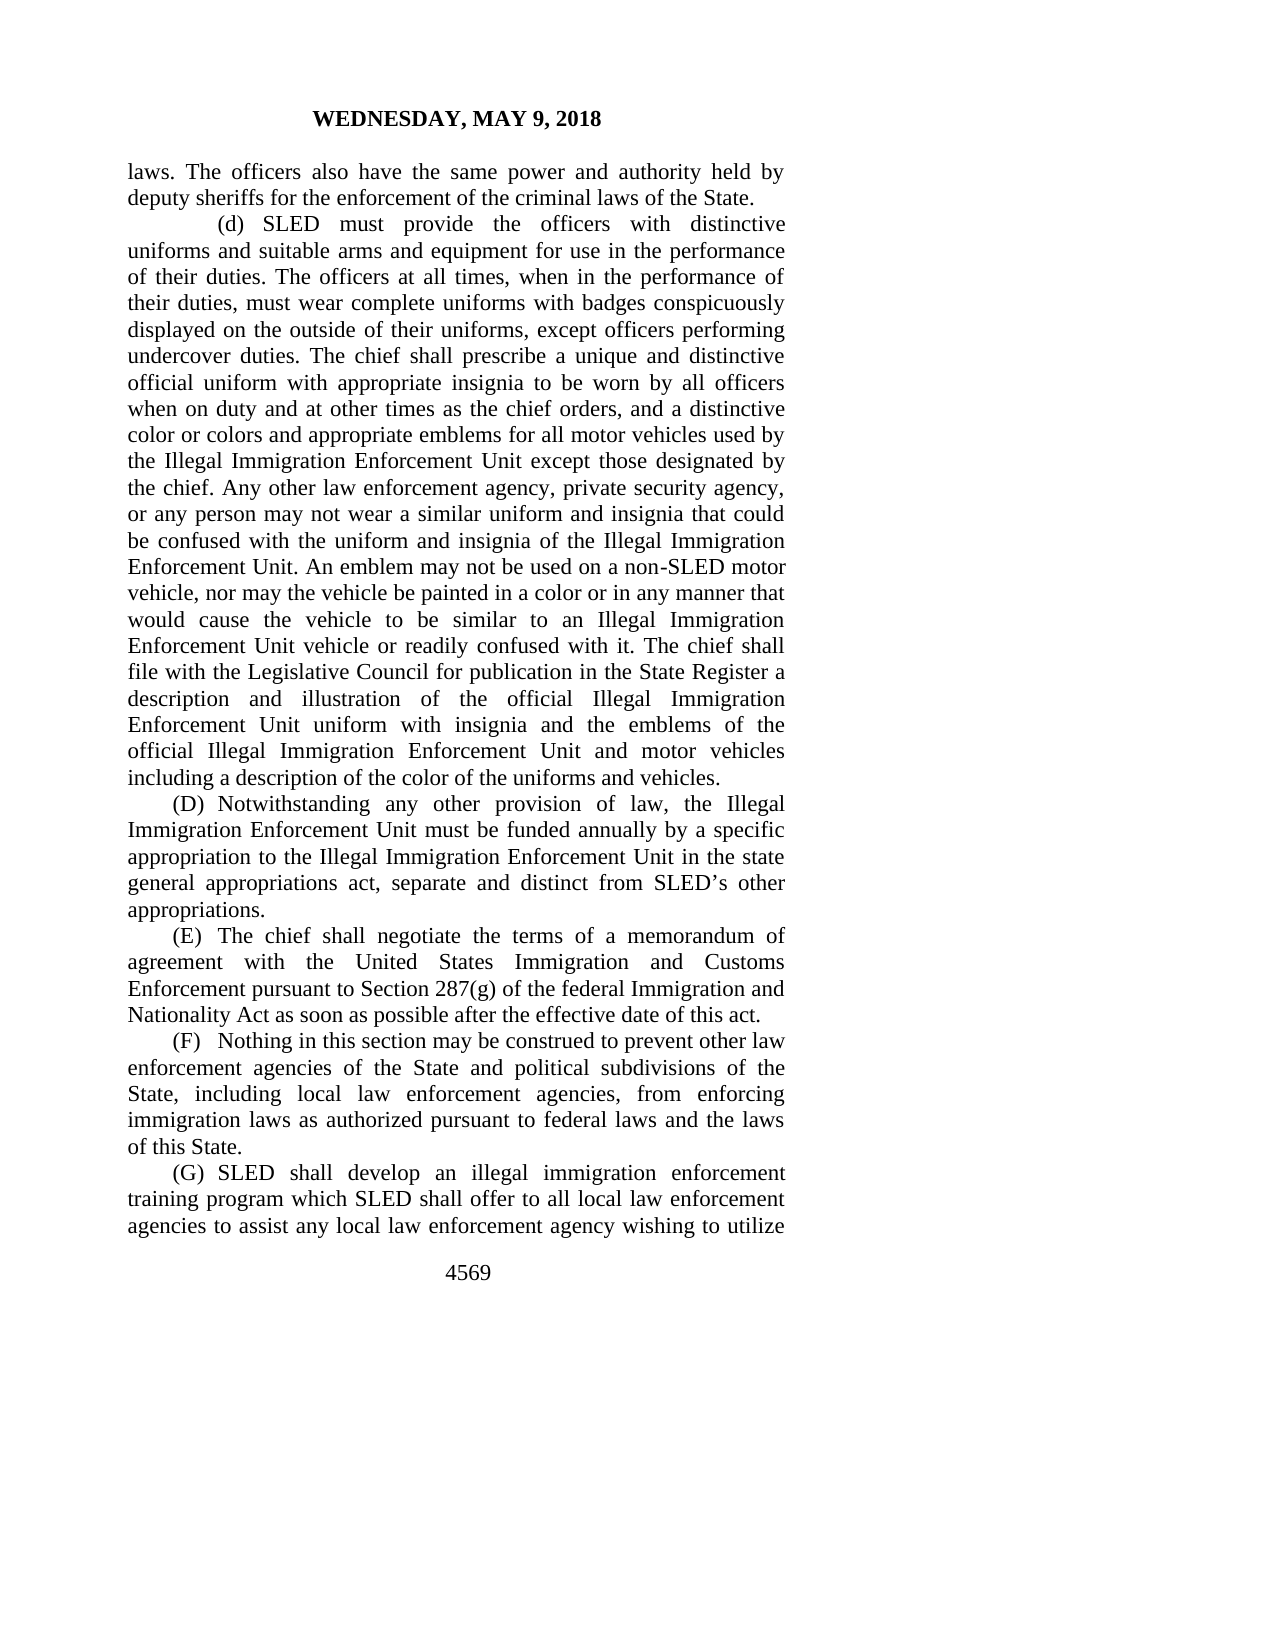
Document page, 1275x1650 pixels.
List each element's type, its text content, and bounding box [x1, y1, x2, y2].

text (E) The chief shall negotiate the terms of a memorandum of agreement with the United States Immigration and Customs Enforcement pursuant to Section 287(g) of the federal Immigration and Nationality Act as soon as possible after the effective date of this act. [127, 922, 786, 1027]
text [127, 158, 786, 210]
text (F) Nothing in this section may be construed to prevent other law enforcement agencies of the State and political subdivisions of the State, including local law enforcement agencies, from enforcing immigration laws as authorized pursuant to federal laws and the laws of this State. [127, 1027, 786, 1159]
text (d) SLED must provide the officers with distinctive uniforms and suitable arms and equipment for use in the performance of their duties. The officers at all times, when in the performance of their duties, must wear complete uniforms with badges conspicuously displayed on the outside of their uniforms, except officers performing undercover duties. The chief shall prescribe a unique and distinctive official uniform with appropriate insignia to be worn by all officers when on duty and at other times as the chief orders, and a distinctive color or colors and appropriate emblems for all motor vehicles used by the Illegal Immigration Enforcement Unit except those designated by the chief. Any other law enforcement agency, private security agency, or any person may not wear a similar uniform and insignia that could be confused with the uniform and insignia of the Illegal Immigration Enforcement Unit. An emblem may not be used on a non-SLED motor vehicle, nor may the vehicle be painted in a color or in any manner that would cause the vehicle to be similar to an Illegal Immigration Enforcement Unit vehicle or readily confused with it. The chief shall file with the Legislative Council for publication in the State Register a description and illustration of the official Illegal Immigration Enforcement Unit uniform with insignia and the emblems of the official Illegal Immigration Enforcement Unit and motor vehicles including a description of the color of the uniforms and vehicles. [127, 210, 786, 790]
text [127, 1159, 786, 1238]
text (D) Notwithstanding any other provision of law, the Illegal Immigration Enforcement Unit must be funded annually by a specific appropriation to the Illegal Immigration Enforcement Unit in the state general appropriations act, separate and distinct from SLED’s other appropriations. [127, 790, 786, 922]
